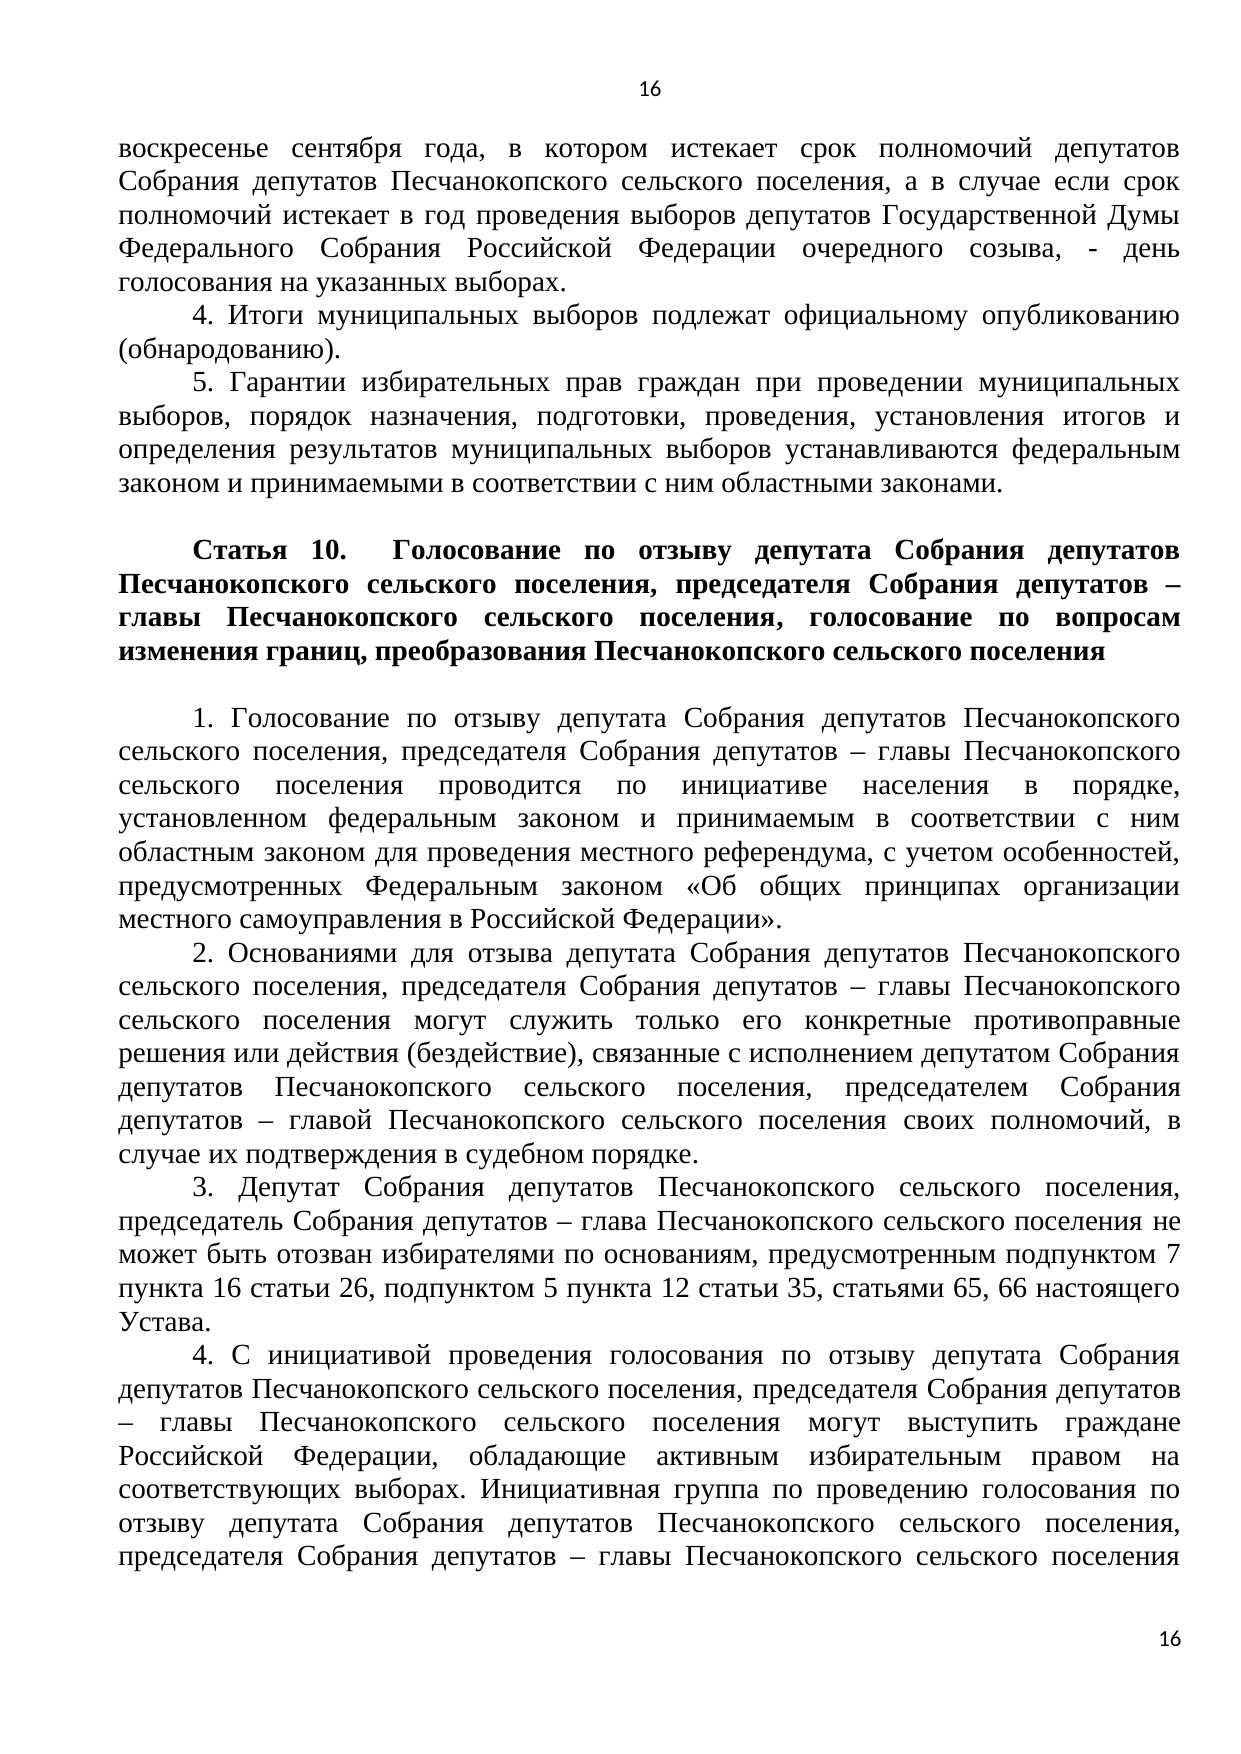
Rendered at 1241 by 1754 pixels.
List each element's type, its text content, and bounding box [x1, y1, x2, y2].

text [118, 1337, 1181, 1572]
text 2. Основаниями для отзыва депутата Собрания депутатов Песчанокопского сельского поселения, председателя Собрания депутатов – главы Песчанокопского сельского поселения могут служить только его конкретные противоправные решения или действия (бездействие), связанные с исполнением депутатом Собрания депутатов Песчанокопского сельского поселения, председателем Собрания депутатов – главой Песчанокопского сельского поселения своих полномочий, в случае их подтверждения в судебном порядке. [118, 935, 1181, 1169]
text Статья 10. Голосование по отзыву депутата Собрания депутатов Песчанокопского сельского поселения, председателя Собрания депутатов – главы Песчанокопского сельского поселения, голосование по вопросам изменения границ, преобразования Песчанокопского сельского поселения [118, 532, 1181, 666]
text 1. Голосование по отзыву депутата Собрания депутатов Песчанокопского сельского поселения, председателя Собрания депутатов – главы Песчанокопского сельского поселения проводится по инициативе населения в порядке, установленном федеральным законом и принимаемым в соответствии с ним областным законом для проведения местного референдума, с учетом особенностей, предусмотренных Федеральным законом «Об общих принципах организации местного самоуправления в Российской Федерации». [118, 700, 1181, 935]
text 4. Итоги муниципальных выборов подлежат официальному опубликованию (обнародованию). [118, 297, 1181, 364]
text 5. Гарантии избирательных прав граждан при проведении муниципальных выборов, порядок назначения, подготовки, проведения, установления итогов и определения результатов муниципальных выборов устанавливаются федеральным законом и принимаемыми в соответствии с ним областными законами. [118, 364, 1181, 499]
text 3. Депутат Собрания депутатов Песчанокопского сельского поселения, председатель Собрания депутатов – глава Песчанокопского сельского поселения не может быть отозван избирателями по основаниям, предусмотренным подпунктом 7 пункта 16 статьи 26, подпунктом 5 пункта 12 статьи 35, статьями 65, 66 настоящего Устава. [118, 1169, 1181, 1337]
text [118, 130, 1181, 297]
